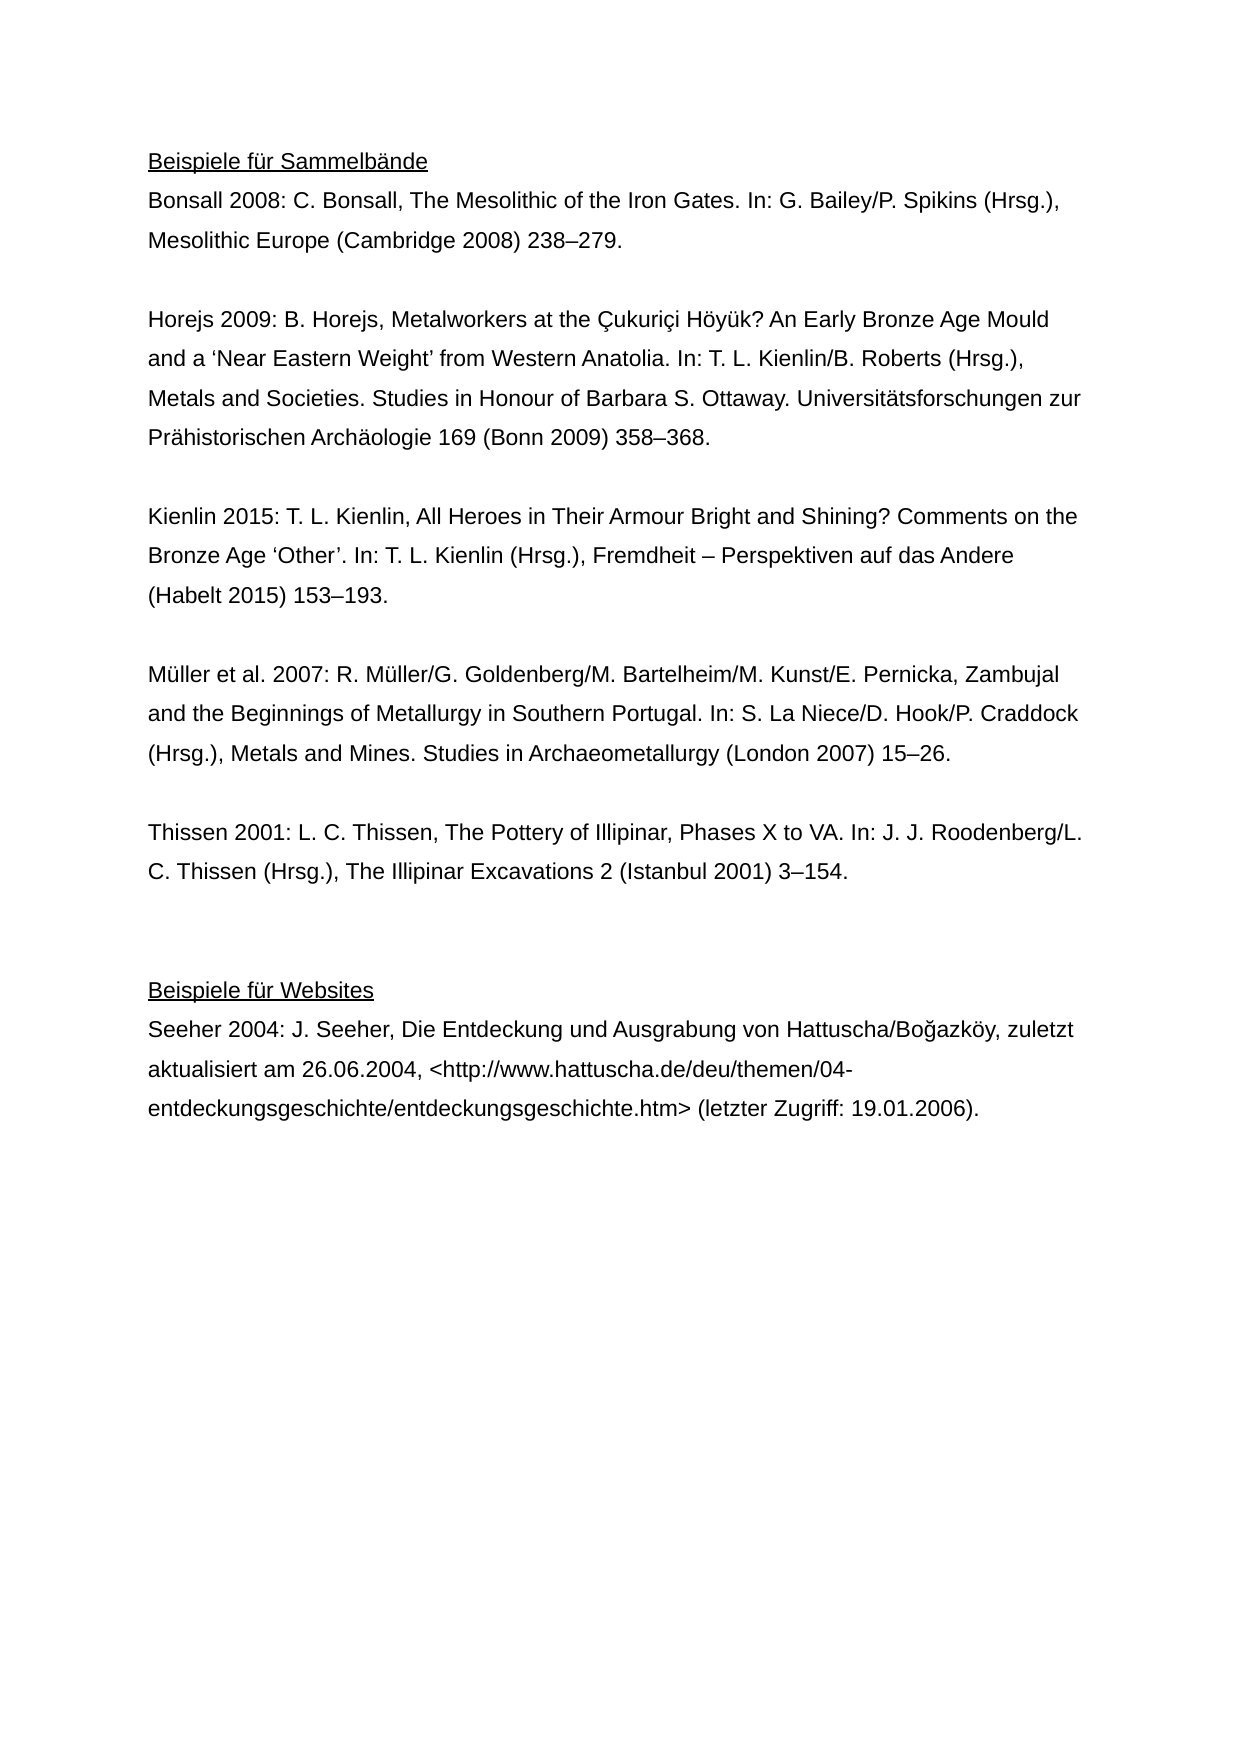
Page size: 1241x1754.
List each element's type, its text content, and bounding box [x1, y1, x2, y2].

text Beispiele für Sammelbände [148, 148, 1093, 174]
text Kienlin 2015: T. L. Kienlin, All Heroes in Their Armour Bright and Shining? Comments on the Bronze Age ‘Other’. In: T. L. Kienlin (Hrsg.), Fremdheit – Perspektiven auf das Andere (Habelt 2015) 153–193. [148, 503, 1093, 608]
text Seeher 2004: J. Seeher, Die Entdeckung und Ausgrabung von Hattuscha/Boğazköy, zuletzt aktualisiert am 26.06.2004, <http://www.hattuscha.de/deu/themen/04-entdeckungsgeschichte/entdeckungsgeschichte.htm> (letzter Zugriff: 19.01.2006). [148, 1016, 1093, 1121]
text Bonsall 2008: C. Bonsall, The Mesolithic of the Iron Gates. In: G. Bailey/P. Spikins (Hrsg.), Mesolithic Europe (Cambridge 2008) 238–279. [148, 187, 1093, 253]
text Müller et al. 2007: R. Müller/G. Goldenberg/M. Bartelheim/M. Kunst/E. Pernicka, Zambujal and the Beginnings of Metallurgy in Southern Portugal. In: S. La Niece/D. Hook/P. Craddock (Hrsg.), Metals and Mines. Studies in Archaeometallurgy (London 2007) 15–26. [148, 661, 1093, 766]
text Horejs 2009: B. Horejs, Metalworkers at the Çukuriçi Höyük? An Early Bronze Age Mould and a ‘Near Eastern Weight’ from Western Anatolia. In: T. L. Kienlin/B. Roberts (Hrsg.), Metals and Societies. Studies in Honour of Barbara S. Ottaway. Universitätsforschungen zur Prähistorischen Archäologie 169 (Bonn 2009) 358–368. [148, 306, 1093, 450]
text Thissen 2001: L. C. Thissen, The Pottery of Illipinar, Phases X to VA. In: J. J. Roodenberg/L. C. Thissen (Hrsg.), The Illipinar Excavations 2 (Istanbul 2001) 3–154. [148, 819, 1093, 884]
text Beispiele für Websites [148, 977, 1093, 1003]
